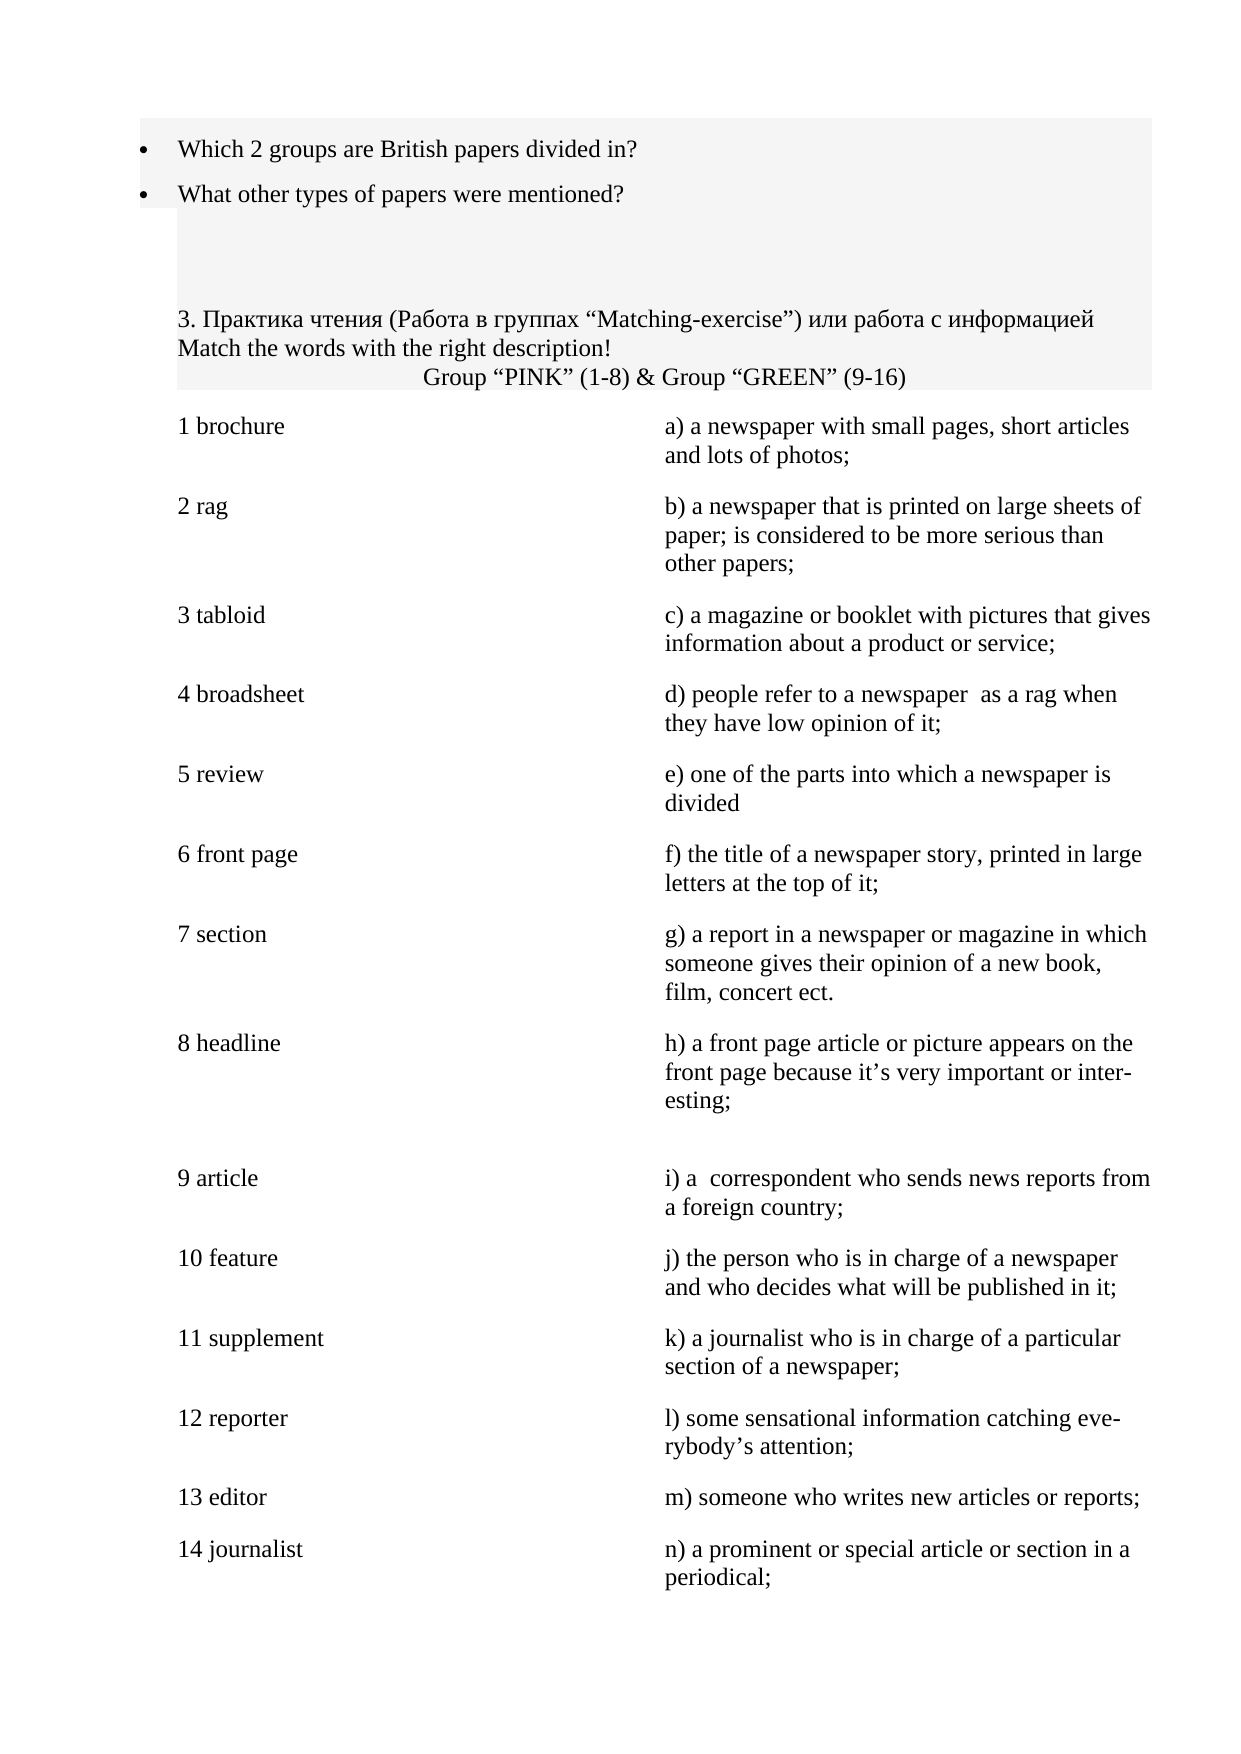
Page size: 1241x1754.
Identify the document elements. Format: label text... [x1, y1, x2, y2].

table_cell 13 editor [177, 1483, 664, 1534]
table_cell l) some sensational information catching everybody’s attention; [665, 1403, 1152, 1482]
table_cell 3 tabloid [177, 600, 664, 679]
table_cell f) the title of a newspaper story, printed in large letters at the top of it; [665, 839, 1152, 919]
table_header 1 brochure [177, 411, 664, 491]
table_cell h) a front page article or picture appears on the front page because it’s very important or interesting; [665, 1028, 1152, 1163]
table_cell m) someone who writes new articles or reports; [665, 1483, 1152, 1534]
list What other types of papers were mentioned? [140, 163, 1152, 208]
table_cell 11 supplement [177, 1323, 664, 1403]
table_cell d) people refer to a newspaper as a rag when they have low opinion of it; [665, 680, 1152, 759]
table_cell j) the person who is in charge of a newspaper and who decides what will be published in it; [665, 1243, 1152, 1323]
table_cell 10 feature [177, 1243, 664, 1323]
table_cell 6 front page [177, 839, 664, 919]
text Match the words with the right description! [177, 333, 1152, 362]
text 3. Практика чтения (Работа в группах “Matching-exercise”) или работа с информацией [177, 304, 1152, 333]
table_cell k) a journalist who is in charge of a particular section of a newspaper; [665, 1323, 1152, 1403]
table_header a) a newspaper with small pages, short articles and lots of photos; [665, 411, 1152, 491]
table_cell 5 review [177, 760, 664, 839]
table_cell 14 journalist [177, 1534, 664, 1613]
text Group “PINK” (1-8) & Group “GREEN” (9-16) [177, 362, 1152, 390]
table_cell 4 broadsheet [177, 680, 664, 759]
table_cell 9 article [177, 1163, 664, 1243]
table_cell 2 rag [177, 491, 664, 600]
table_cell b) a newspaper that is printed on large sheets of paper; is considered to be more serious than other papers; [665, 491, 1152, 600]
table_cell 8 headline [177, 1028, 664, 1163]
table_cell c) a magazine or booklet with pictures that gives information about a product or service; [665, 600, 1152, 679]
table_cell 7 section [177, 919, 664, 1028]
table_cell i) a correspondent who sends news reports from a foreign country; [665, 1163, 1152, 1243]
table_cell g) a report in a newspaper or magazine in which someone gives their opinion of a new book, film, concert ect. [665, 919, 1152, 1028]
table_cell n) a prominent or special article or section in a periodical; [665, 1534, 1152, 1613]
list Which 2 groups are British papers divided in? [140, 118, 1152, 163]
table_cell e) one of the parts into which a newspaper is divided [665, 760, 1152, 839]
table_cell 12 reporter [177, 1403, 664, 1482]
